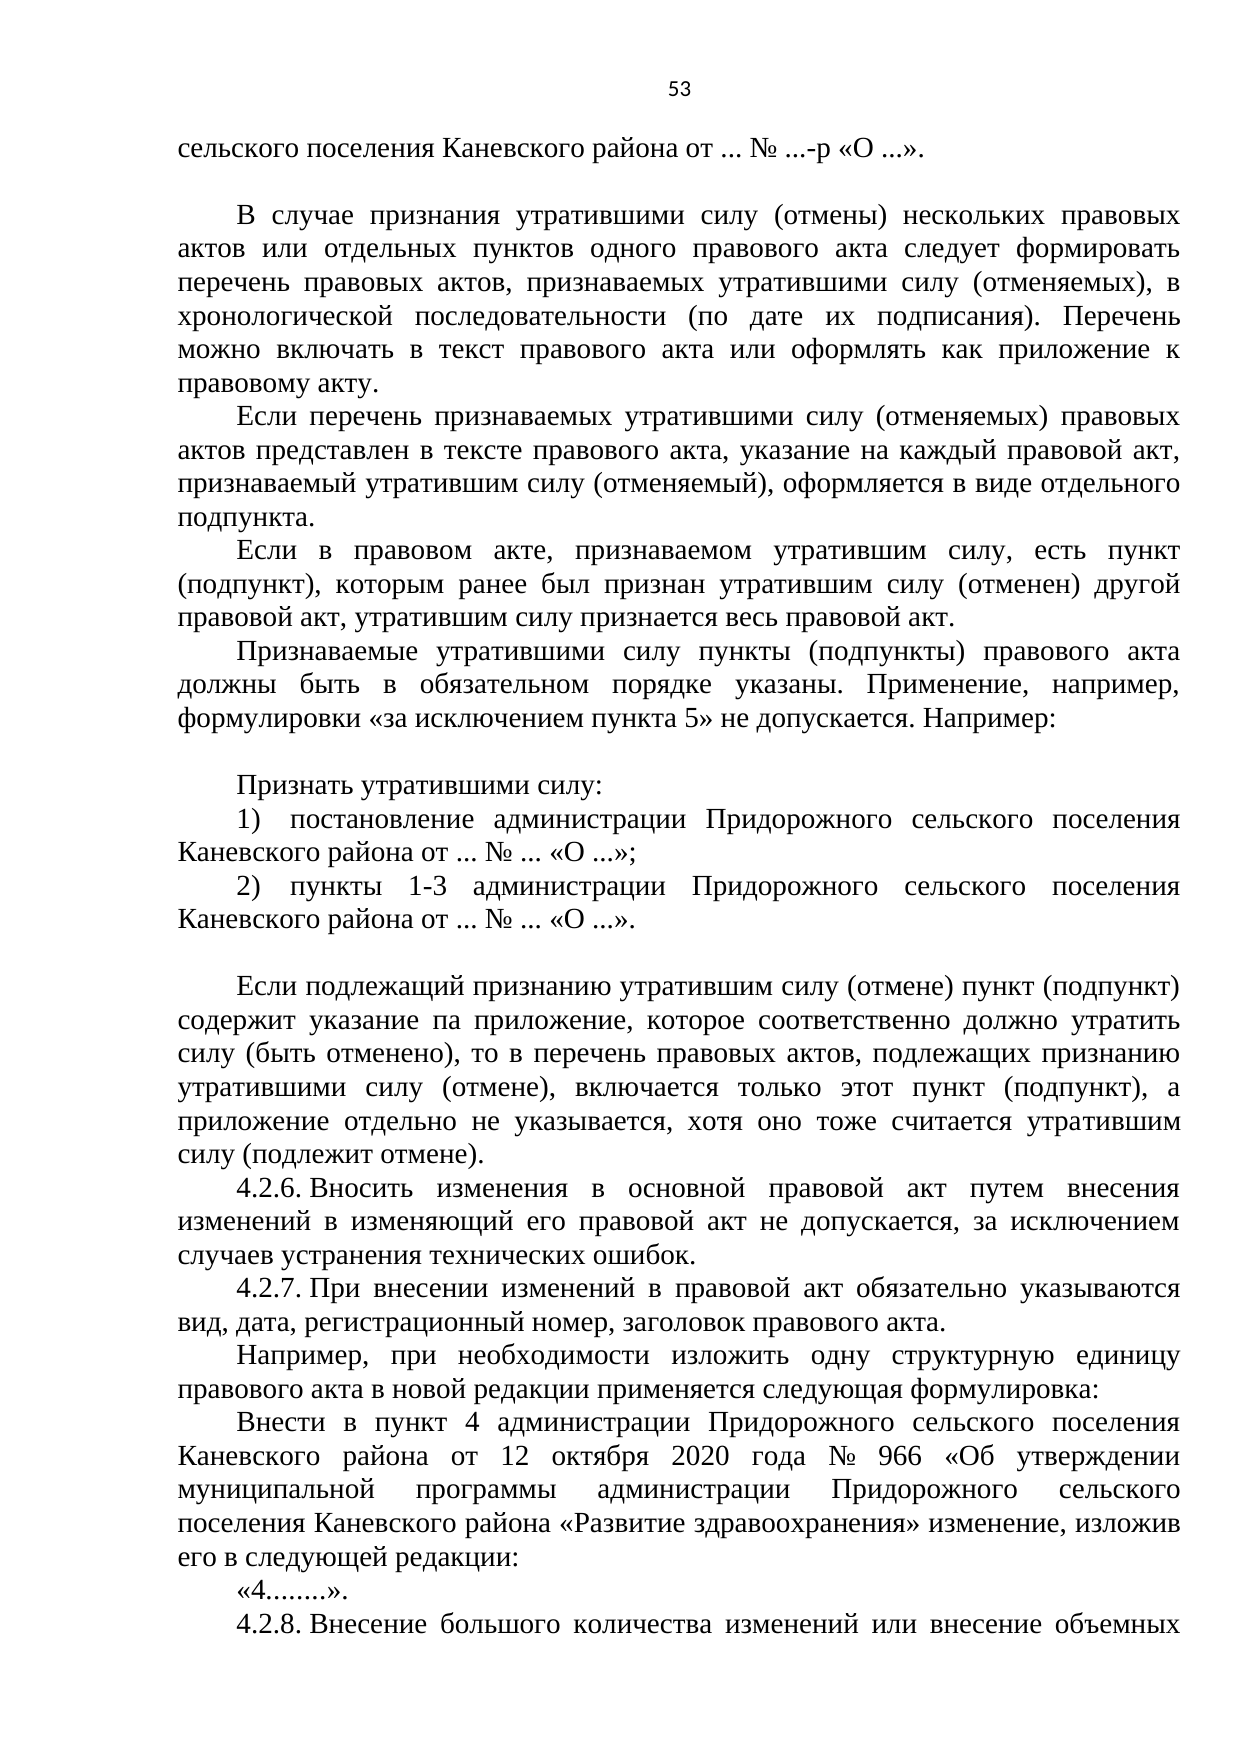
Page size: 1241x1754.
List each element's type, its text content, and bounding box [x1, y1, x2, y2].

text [177, 130, 1181, 163]
text Если перечень признаваемых утратившими силу (отменяемых) правовых актов представлен в тексте правового акта, указание на каждый правовой акт, признаваемый утратившим силу (отменяемый), оформляется в виде отдельного подпункта. [177, 398, 1181, 532]
text Например, при необходимости изложить одну структурную единицу правового акта в новой редакции применяется следующая формулировка: [177, 1337, 1181, 1404]
text Внести в пункт 4 администрации Придорожного сельского поселения Каневского района от 12 октября 2020 года № 966 «Об утверждении муниципальной программы администрации Придорожного сельского поселения Каневского района «Развитие здравоохранения» изменение, изложив его в следующей редакции: [177, 1404, 1181, 1572]
list постановление администрации Придорожного сельского поселения Каневского района от ... № ... «О ...»; [177, 801, 1181, 868]
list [177, 1606, 1181, 1639]
text «4 ». [177, 1572, 1181, 1606]
list При внесении изменений в правовой акт обязательно указываются вид, дата, регистрационный номер, заголовок правового акта. [177, 1270, 1181, 1337]
text Если подлежащий признанию утратившим силу (отмене) пункт (подпункт) содержит указание па приложение, которое соответственно должно утратить силу (быть отменено), то в перечень правовых актов, подлежащих признанию утратившими силу (отмене), включается только этот пункт (подпункт), а приложение отдельно не указывается, хотя оно тоже считается утратившим силу (подлежит отмене). [177, 968, 1181, 1170]
text Если в правовом акте, признаваемом утратившим силу, есть пункт (подпункт), которым ранее был признан утратившим силу (отменен) другой правовой акт, утратившим силу признается весь правовой акт. [177, 532, 1181, 633]
list Вносить изменения в основной правовой акт путем внесения изменений в изменяющий его правовой акт не допускается, за исключением случаев устранения технических ошибок. [177, 1170, 1181, 1270]
text Признать утратившими силу: [177, 767, 1181, 801]
text В случае признания утратившими силу (отмены) нескольких правовых актов или отдельных пунктов одного правового акта следует формировать перечень правовых актов, признаваемых утратившими силу (отменяемых), в хронологической последовательности (по дате их подписания). Перечень можно включать в текст правового акта или оформлять как приложение к правовому акту. [177, 197, 1181, 398]
text Признаваемые утратившими силу пункты (подпункты) правового акта должны быть в обязательном порядке указаны. Применение, например, формулировки «за исключением пункта 5» не допускается. Например: [177, 633, 1181, 734]
list пункты 1-3 администрации Придорожного сельского поселения Каневского района от ... № ... «О ...». [177, 868, 1181, 935]
